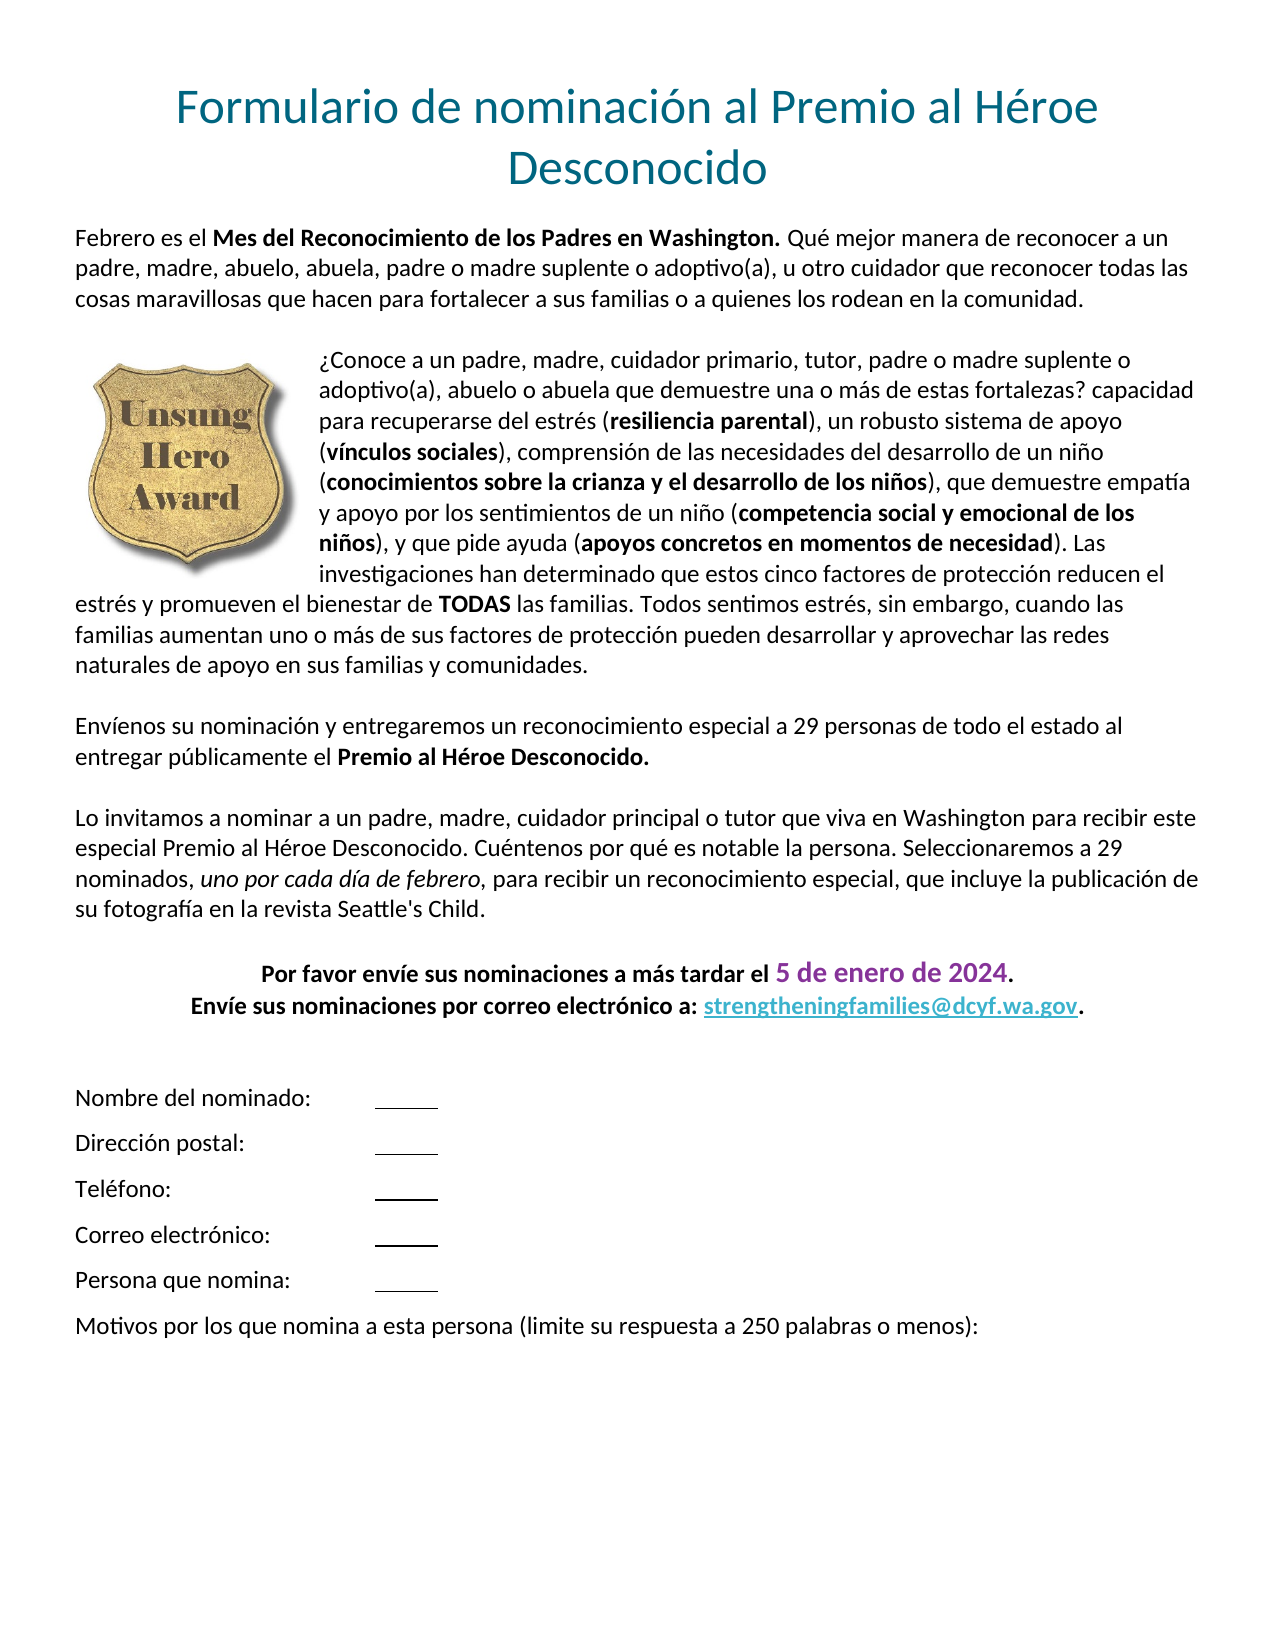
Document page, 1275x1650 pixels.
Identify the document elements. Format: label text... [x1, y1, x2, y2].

text ¿Conoce a un padre, madre, cuidador primario, tutor, padre o madre suplente o adoptivo(a), abuelo o abuela que demuestre una o más de estas fortalezas? capacidad para recuperarse del estrés (resiliencia parental), un robusto sistema de apoyo (vínculos sociales), comprensión de las necesidades del desarrollo de un niño (conocimientos sobre la crianza y el desarrollo de los niños), que demuestre empatía y apoyo por los sentimientos de un niño (competencia social y emocional de los niños), y que pide ayuda (apoyos concretos en momentos de necesidad). Las investigaciones han determinado que estos cinco factores de protección reducen el estrés y promueven el bienestar de TODAS las familias. Todos sentimos estrés, sin embargo, cuando las familias aumentan uno o más de sus factores de protección pueden desarrollar y aprovechar las redes naturales de apoyo en sus familias y comunidades. [75, 344, 1200, 680]
text Envíenos su nominación y entregaremos un reconocimiento especial a 29 personas de todo el estado al entregar públicamente el Premio al Héroe Desconocido. [75, 710, 1200, 771]
text Formulario de nominación al Premio al Héroe Desconocido [75, 75, 1200, 197]
text Dirección postal: [75, 1127, 1200, 1158]
picture [75, 353, 300, 579]
text Envíe sus nominaciones por correo electrónico a: strengtheningfamilies@dcyf.wa.gov. [75, 990, 1200, 1021]
text Motivos por los que nomina a esta persona (limite su respuesta a 250 palabras o menos): [75, 1310, 1200, 1341]
text Teléfono: [75, 1173, 1200, 1204]
text Nombre del nominado: [75, 1082, 1200, 1112]
text Febrero es el Mes del Reconocimiento de los Padres en Washington. Qué mejor manera de reconocer a un padre, madre, abuelo, abuela, padre o madre suplente o adoptivo(a), u otro cuidador que reconocer todas las cosas maravillosas que hacen para fortalecer a sus familias o a quienes los rodean en la comunidad. [75, 222, 1200, 314]
text Por favor envíe sus nominaciones a más tardar el 5 de enero de 2024. [75, 954, 1200, 990]
text Persona que nomina: [75, 1265, 1200, 1295]
text Correo electrónico: [75, 1219, 1200, 1249]
text Lo invitamos a nominar a un padre, madre, cuidador principal o tutor que viva en Washington para recibir este especial Premio al Héroe Desconocido. Cuéntenos por qué es notable la persona. Seleccionaremos a 29 nominados, uno por cada día de febrero, para recibir un reconocimiento especial, que incluye la publicación de su fotografía en la revista Seattle's Child. [75, 802, 1200, 924]
